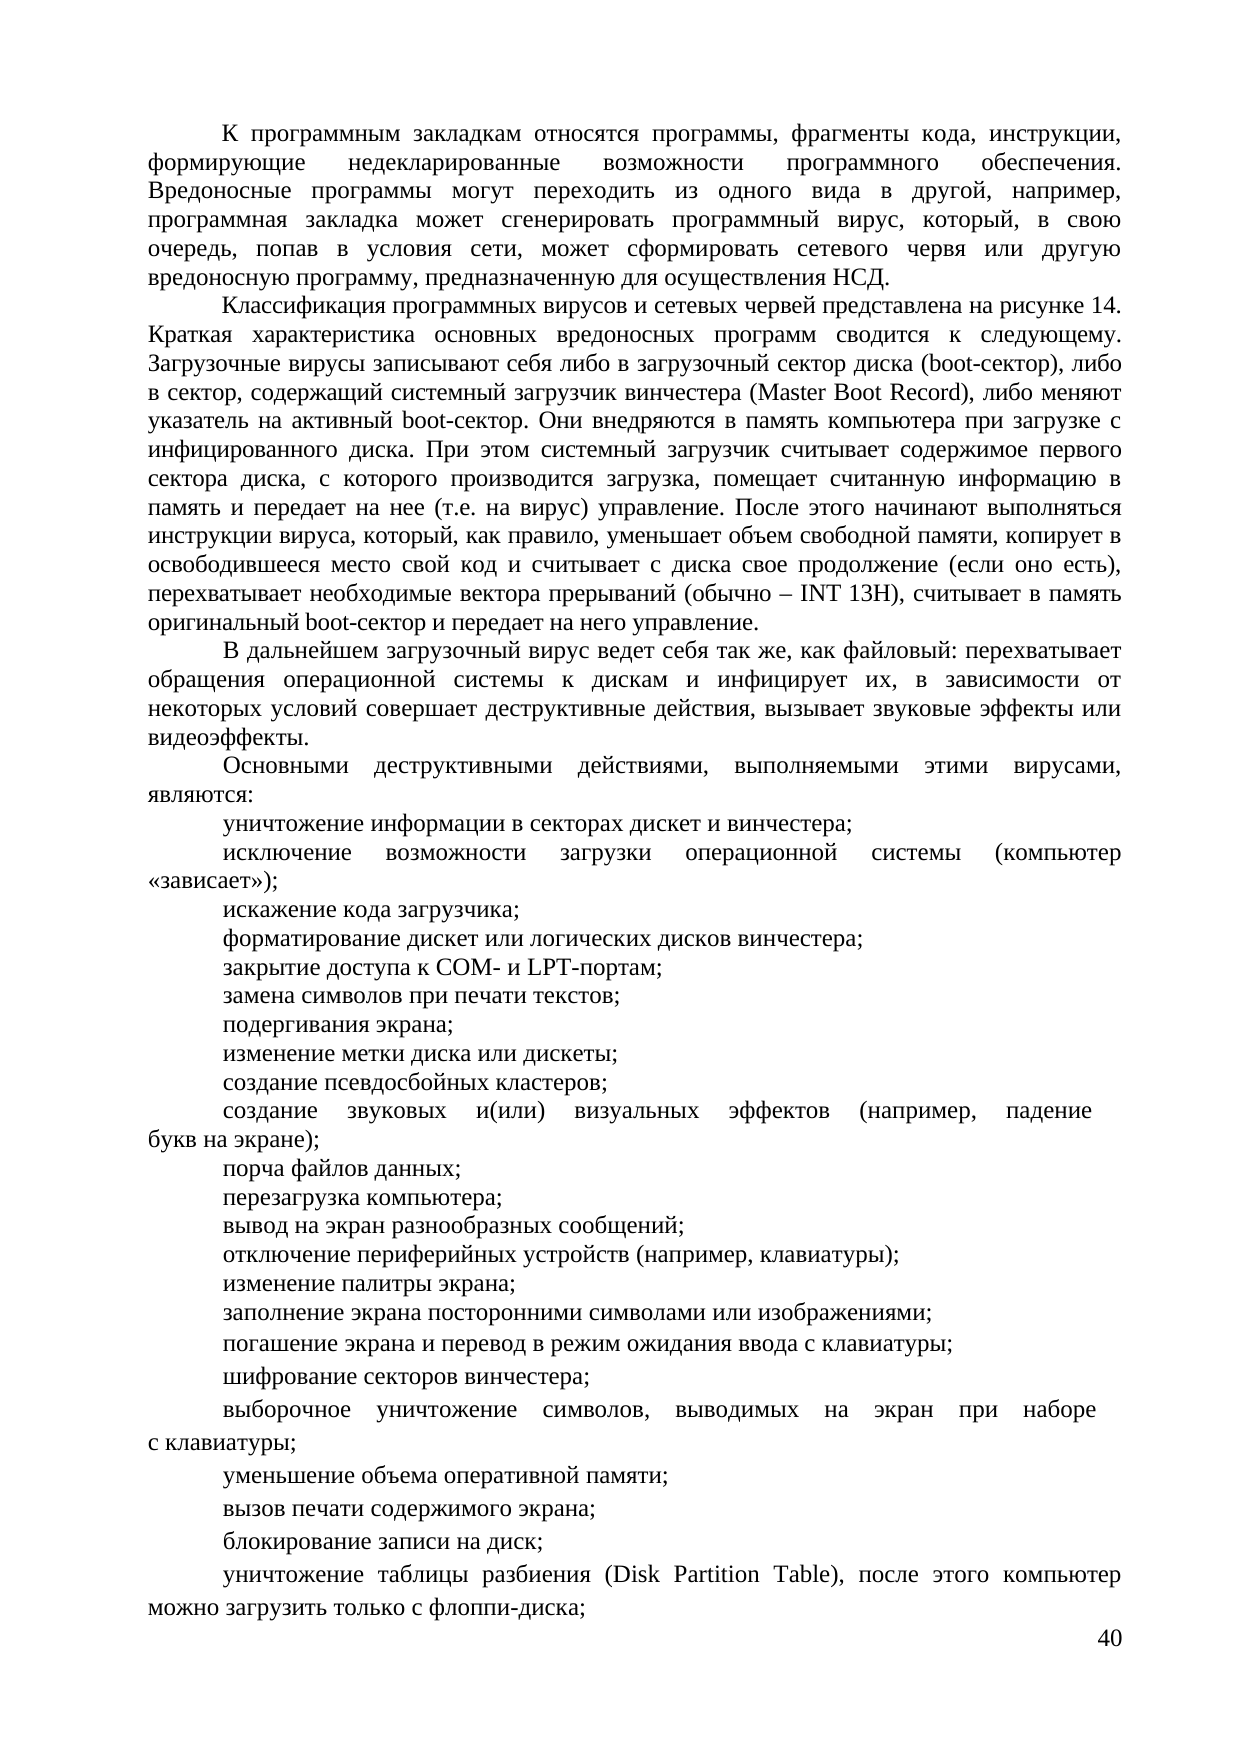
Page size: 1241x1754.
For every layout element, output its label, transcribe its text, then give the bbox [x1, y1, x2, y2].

text Классификация программных вирусов и сетевых червей представлена на рисунке 14. Краткая характеристика основных вредоносных программ сводится к следующему. Загрузочные вирусы записывают себя либо в загрузочный сектор диска (boot-сектор), либо в сектор, содержащий системный загрузчик винчестера (Master Boot Record), либо меняют указатель на активный boot-сектор. Они внедряются в память компьютера при загрузке с инфицированного диска. При этом системный загрузчик считывает содержимое первого сектора диска, с которого производится загрузка, помещает считанную информацию в память и передает на нее (т.е. на вирус) управление. После этого начинают выполняться инструкции вируса, который, как правило, уменьшает объем свободной памяти, копирует в освободившееся место свой код и считывает с диска свое продолжение (если оно есть), перехватывает необходимые вектора прерываний (обычно – INT 13H), считывает в память оригинальный boot-сектор и передает на него управление. [148, 291, 1122, 636]
text вызов печати содержимого экрана; [148, 1490, 1122, 1523]
text погашение экрана и перевод в режим ожидания ввода с клавиатуры; [148, 1326, 1122, 1358]
text отключение периферийных устройств (например, клавиатуры); [148, 1239, 1122, 1268]
text блокирование записи на диск; [148, 1523, 1122, 1556]
text создание псевдосбойных кластеров; [148, 1067, 1122, 1096]
text форматирование дискет или логических дисков винчестера; [148, 923, 1122, 952]
text порча файлов данных; [148, 1153, 1122, 1182]
text перезагрузка компьютера; [148, 1182, 1122, 1211]
text изменение метки диска или дискеты; [148, 1038, 1122, 1067]
text подергивания экрана; [148, 1009, 1122, 1038]
text К программным закладкам относятся программы, фрагменты кода, инструкции, формирующие недекларированные возможности программного обеспечения. Вредоносные программы могут переходить из одного вида в другой, например, программная закладка может сгенерировать программный вирус, который, в свою очередь, попав в условия сети, может сформировать сетевого червя или другую вредоносную программу, предназначенную для осуществления НСД. [148, 118, 1122, 291]
text закрытие доступа к COM- и LPT-портам; [148, 952, 1122, 981]
text заполнение экрана посторонними символами или изображениями; [148, 1297, 1122, 1326]
text уничтожение таблицы разбиения (Disk Partition Table), после этого компьютер можно загрузить только с флоппи-диска; [148, 1556, 1122, 1622]
text уничтожение информации в секторах дискет и винчестера; [148, 808, 1122, 837]
text изменение палитры экрана; [148, 1268, 1122, 1297]
text вывод на экран разнообразных сообщений; [148, 1211, 1122, 1239]
text искажение кода загрузчика; [148, 894, 1122, 923]
text уменьшение объема оперативной памяти; [148, 1457, 1122, 1490]
text шифрование секторов винчестера; [148, 1358, 1122, 1391]
text В дальнейшем загрузочный вирус ведет себя так же, как файловый: перехватывает обращения операционной системы к дискам и инфицирует их, в зависимости от некоторых условий совершает деструктивные действия, вызывает звуковые эффекты или видеоэффекты. [148, 636, 1122, 751]
text создание звуковых и(или) визуальных эффектов (например, падение букв на экране); [148, 1096, 1122, 1153]
text исключение возможности загрузки операционной системы (компьютер «зависает»); [148, 837, 1122, 894]
text Основными деструктивными действиями, выполняемыми этими вирусами, являются: [148, 751, 1122, 808]
text выборочное уничтожение символов, выводимых на экран при наборе с клавиатуры; [148, 1391, 1122, 1457]
text замена символов при печати текстов; [148, 981, 1122, 1009]
